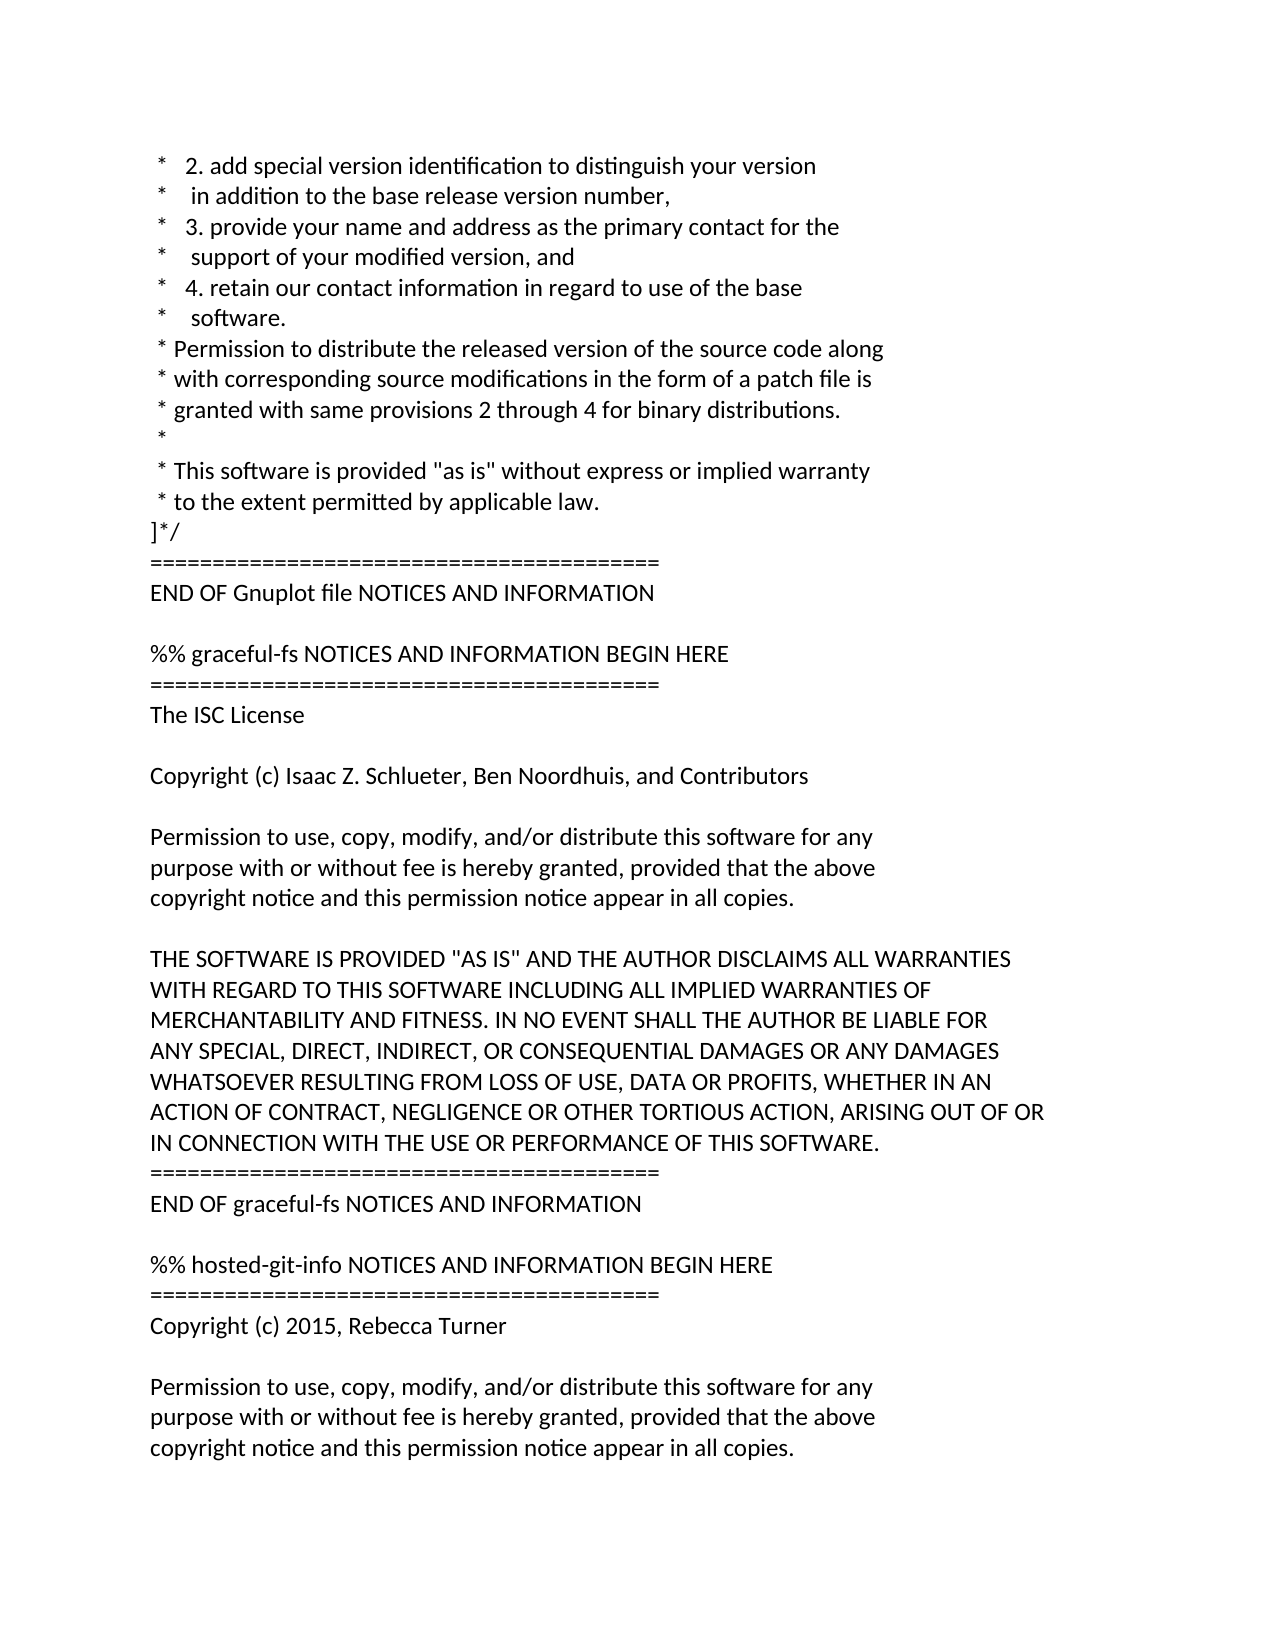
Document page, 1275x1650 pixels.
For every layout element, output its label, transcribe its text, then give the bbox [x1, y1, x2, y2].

text Copyright (c) 2015, Rebecca Turner [150, 1310, 1125, 1340]
text THE SOFTWARE IS PROVIDED "AS IS" AND THE AUTHOR DISCLAIMS ALL WARRANTIES [150, 943, 1125, 974]
text purpose with or without fee is hereby granted, provided that the above [150, 1401, 1125, 1432]
text * [150, 425, 1125, 455]
text MERCHANTABILITY AND FITNESS. IN NO EVENT SHALL THE AUTHOR BE LIABLE FOR [150, 1004, 1125, 1035]
text copyright notice and this permission notice appear in all copies. [150, 882, 1125, 913]
text ========================================= [150, 669, 1125, 699]
text Permission to use, copy, modify, and/or distribute this software for any [150, 821, 1125, 852]
text * 3. provide your name and address as the primary contact for the [150, 211, 1125, 242]
text * support of your modified version, and [150, 242, 1125, 272]
text ]*/ [150, 516, 1125, 547]
text * 2. add special version identification to distinguish your version [150, 150, 1125, 181]
text %% graceful-fs NOTICES AND INFORMATION BEGIN HERE [150, 638, 1125, 669]
text %% hosted-git-info NOTICES AND INFORMATION BEGIN HERE [150, 1249, 1125, 1279]
text ANY SPECIAL, DIRECT, INDIRECT, OR CONSEQUENTIAL DAMAGES OR ANY DAMAGES [150, 1035, 1125, 1066]
text purpose with or without fee is hereby granted, provided that the above [150, 852, 1125, 882]
text * software. [150, 303, 1125, 333]
text * granted with same provisions 2 through 4 for binary distributions. [150, 394, 1125, 425]
text * Permission to distribute the released version of the source code along [150, 333, 1125, 364]
text ========================================= [150, 1279, 1125, 1310]
text * This software is provided "as is" without express or implied warranty [150, 455, 1125, 486]
text * in addition to the base release version number, [150, 181, 1125, 211]
text WITH REGARD TO THIS SOFTWARE INCLUDING ALL IMPLIED WARRANTIES OF [150, 974, 1125, 1004]
text WHATSOEVER RESULTING FROM LOSS OF USE, DATA OR PROFITS, WHETHER IN AN [150, 1066, 1125, 1096]
text The ISC License [150, 699, 1125, 730]
text * to the extent permitted by applicable law. [150, 486, 1125, 516]
text ACTION OF CONTRACT, NEGLIGENCE OR OTHER TORTIOUS ACTION, ARISING OUT OF OR [150, 1096, 1125, 1127]
text copyright notice and this permission notice appear in all copies. [150, 1432, 1125, 1462]
text ========================================= [150, 547, 1125, 577]
text * with corresponding source modifications in the form of a patch file is [150, 364, 1125, 394]
text Permission to use, copy, modify, and/or distribute this software for any [150, 1371, 1125, 1401]
text Copyright (c) Isaac Z. Schlueter, Ben Noordhuis, and Contributors [150, 760, 1125, 791]
text ========================================= [150, 1157, 1125, 1188]
text IN CONNECTION WITH THE USE OR PERFORMANCE OF THIS SOFTWARE. [150, 1127, 1125, 1157]
text END OF graceful-fs NOTICES AND INFORMATION [150, 1188, 1125, 1218]
text END OF Gnuplot file NOTICES AND INFORMATION [150, 577, 1125, 608]
text * 4. retain our contact information in regard to use of the base [150, 272, 1125, 303]
